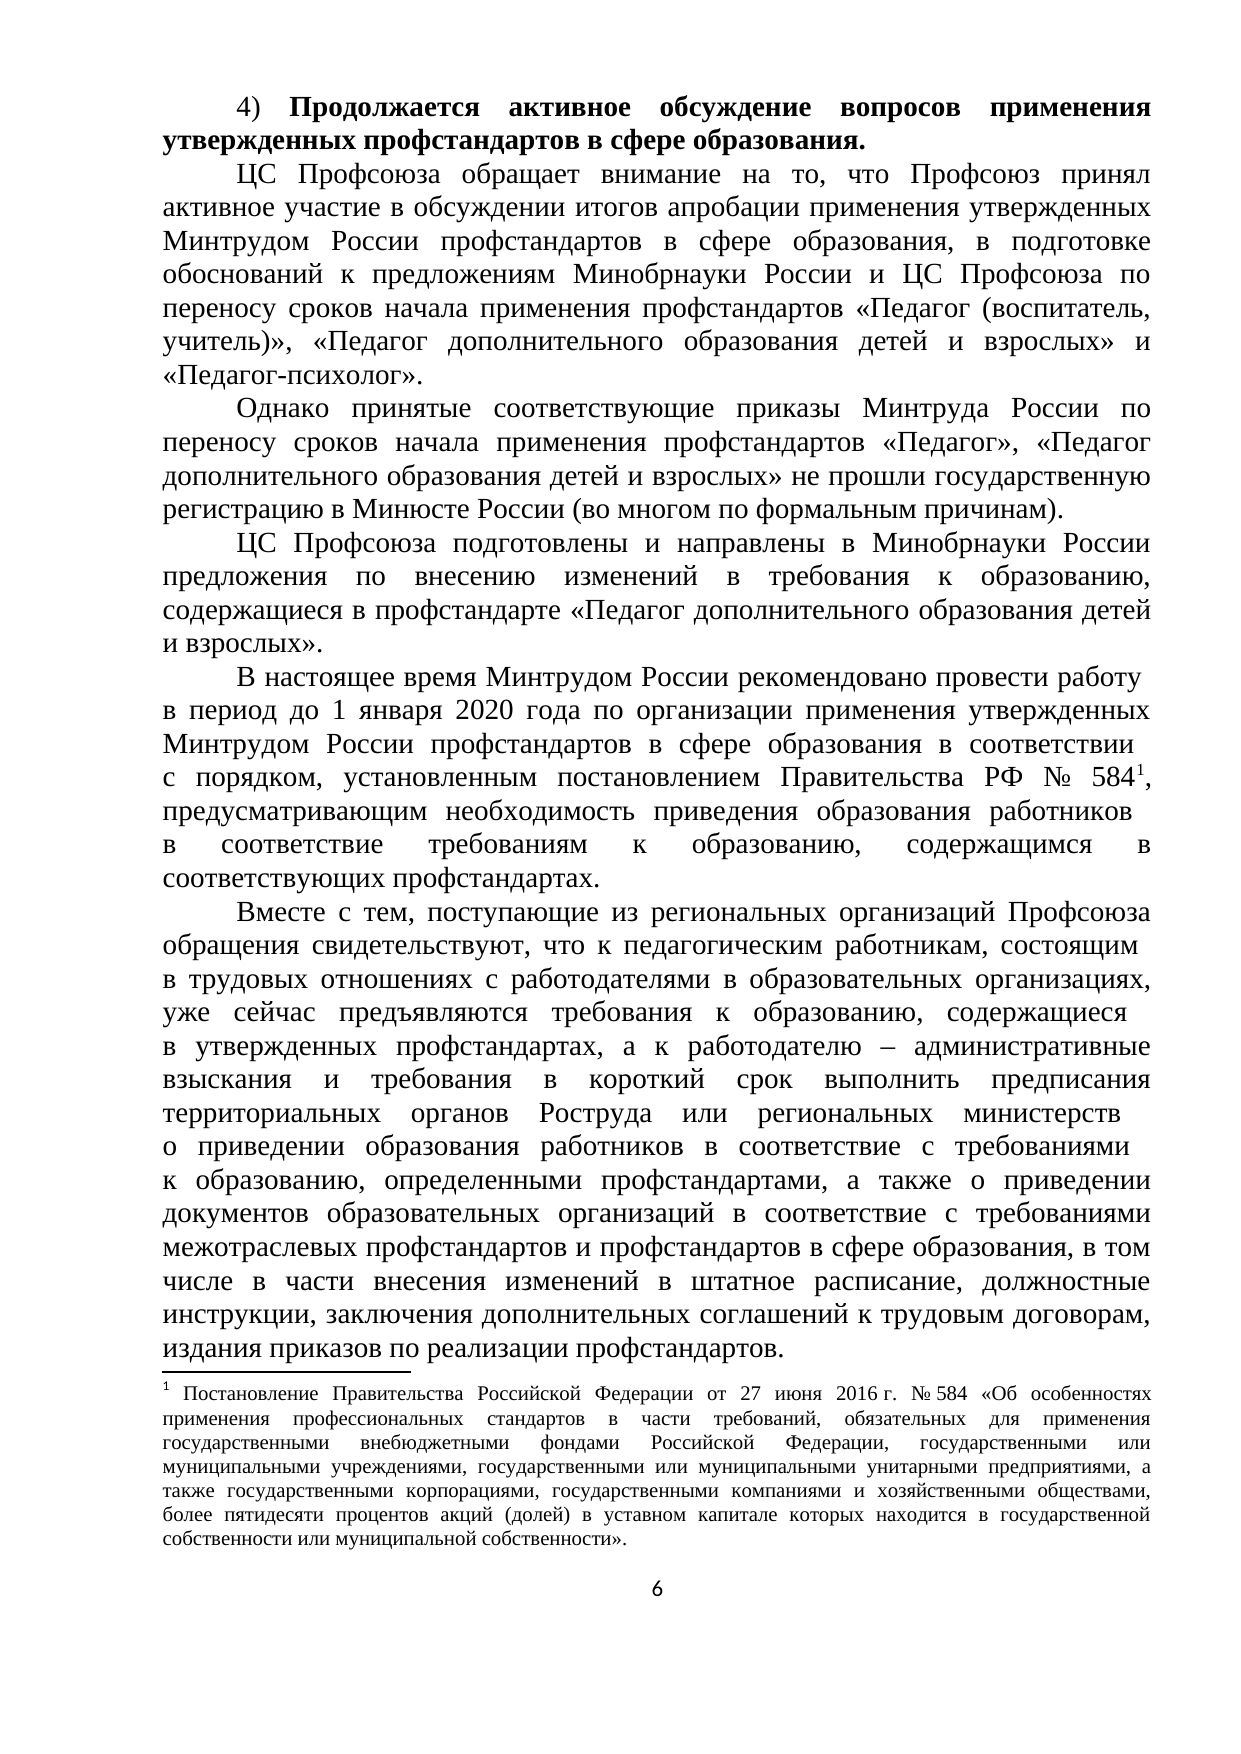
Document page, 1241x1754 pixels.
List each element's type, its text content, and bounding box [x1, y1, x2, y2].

text ЦС Профсоюза подготовлены и направлены в Минобрнауки России предложения по внесению изменений в требования к образованию, содержащиеся в профстандарте «Педагог дополнительного образования детей и взрослых». [162, 525, 1152, 659]
text Однако принятые соответствующие приказы Минтруда России по переносу сроков начала применения профстандартов «Педагог», «Педагог дополнительного образования детей и взрослых» не прошли государственную регистрацию в Минюсте России (во многом по формальным причинам). [162, 391, 1152, 525]
text ЦС Профсоюза обращает внимание на то, что Профсоюз принял активное участие в обсуждении итогов апробации применения утвержденных Минтрудом России профстандартов в сфере образования, в подготовке обоснований к предложениям Минобрнауки России и ЦС Профсоюза по переносу сроков начала применения профстандартов «Педагог (воспитатель, учитель)», «Педагог дополнительного образования детей и взрослых» и «Педагог-психолог». [162, 156, 1152, 391]
text Вместе с тем, поступающие из региональных организаций Профсоюза обращения свидетельствуют, что к педагогическим работникам, состоящим в трудовых отношениях с работодателями в образовательных организациях, уже сейчас предъявляются требования к образованию, содержащиеся в утвержденных профстандартах, а к работодателю – административные взыскания и требования в короткий срок выполнить предписания территориальных органов Роструда или региональных министерств о приведении образования работников в соответствие с требованиями к образованию, определенными профстандартами, а также о приведении документов образовательных организаций в соответствие с требованиями межотраслевых профстандартов и профстандартов в сфере образования, в том числе в части внесения изменений в штатное расписание, должностные инструкции, заключения дополнительных соглашений к трудовым договорам, издания приказов по реализации профстандартов. [162, 894, 1152, 1363]
text В настоящее время Минтрудом России рекомендовано провести работу в период до 1 января 2020 года по организации применения утвержденных Минтрудом России профстандартов в сфере образования в соответствии с порядком, установленным постановлением Правительства РФ № 584, предусматривающим необходимость приведения образования работников в соответствие требованиям к образованию, содержащимся в соответствующих профстандартах. [162, 659, 1152, 894]
text 4) Продолжается активное обсуждение вопросов применения утвержденных профстандартов в сфере образования. [162, 89, 1152, 156]
